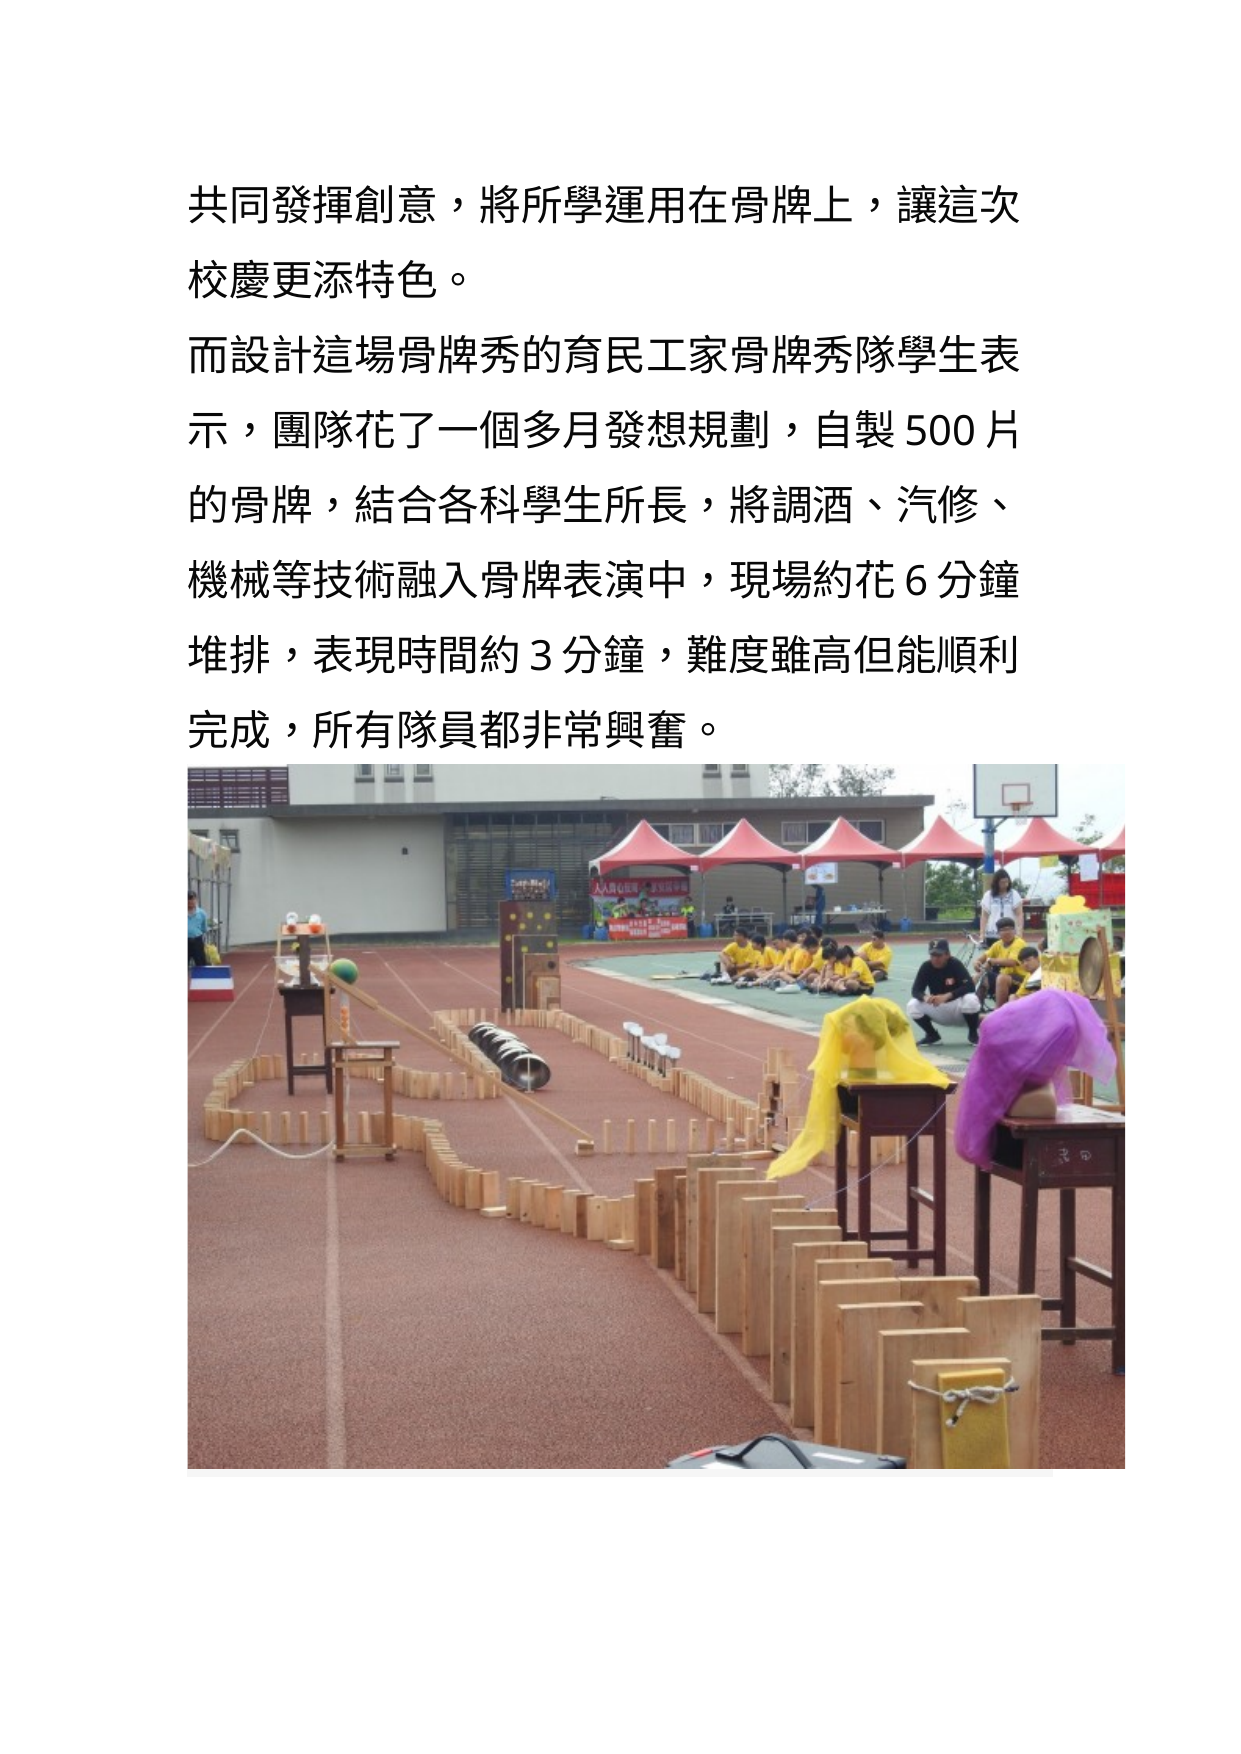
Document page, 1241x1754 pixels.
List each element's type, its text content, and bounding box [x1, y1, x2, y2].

picture [187, 764, 1125, 1469]
text 而設計這場骨牌秀的育民工家骨牌秀隊學生表示，團隊花了一個多月發想規劃，自製500片的骨牌，結合各科學生所長，將調酒、汽修、機械等技術融入骨牌表演中，現場約花6分鐘堆排，表現時間約3分鐘，難度雖高但能順利完成，所有隊員都非常興奮。 [187, 314, 1053, 764]
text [187, 164, 1053, 314]
